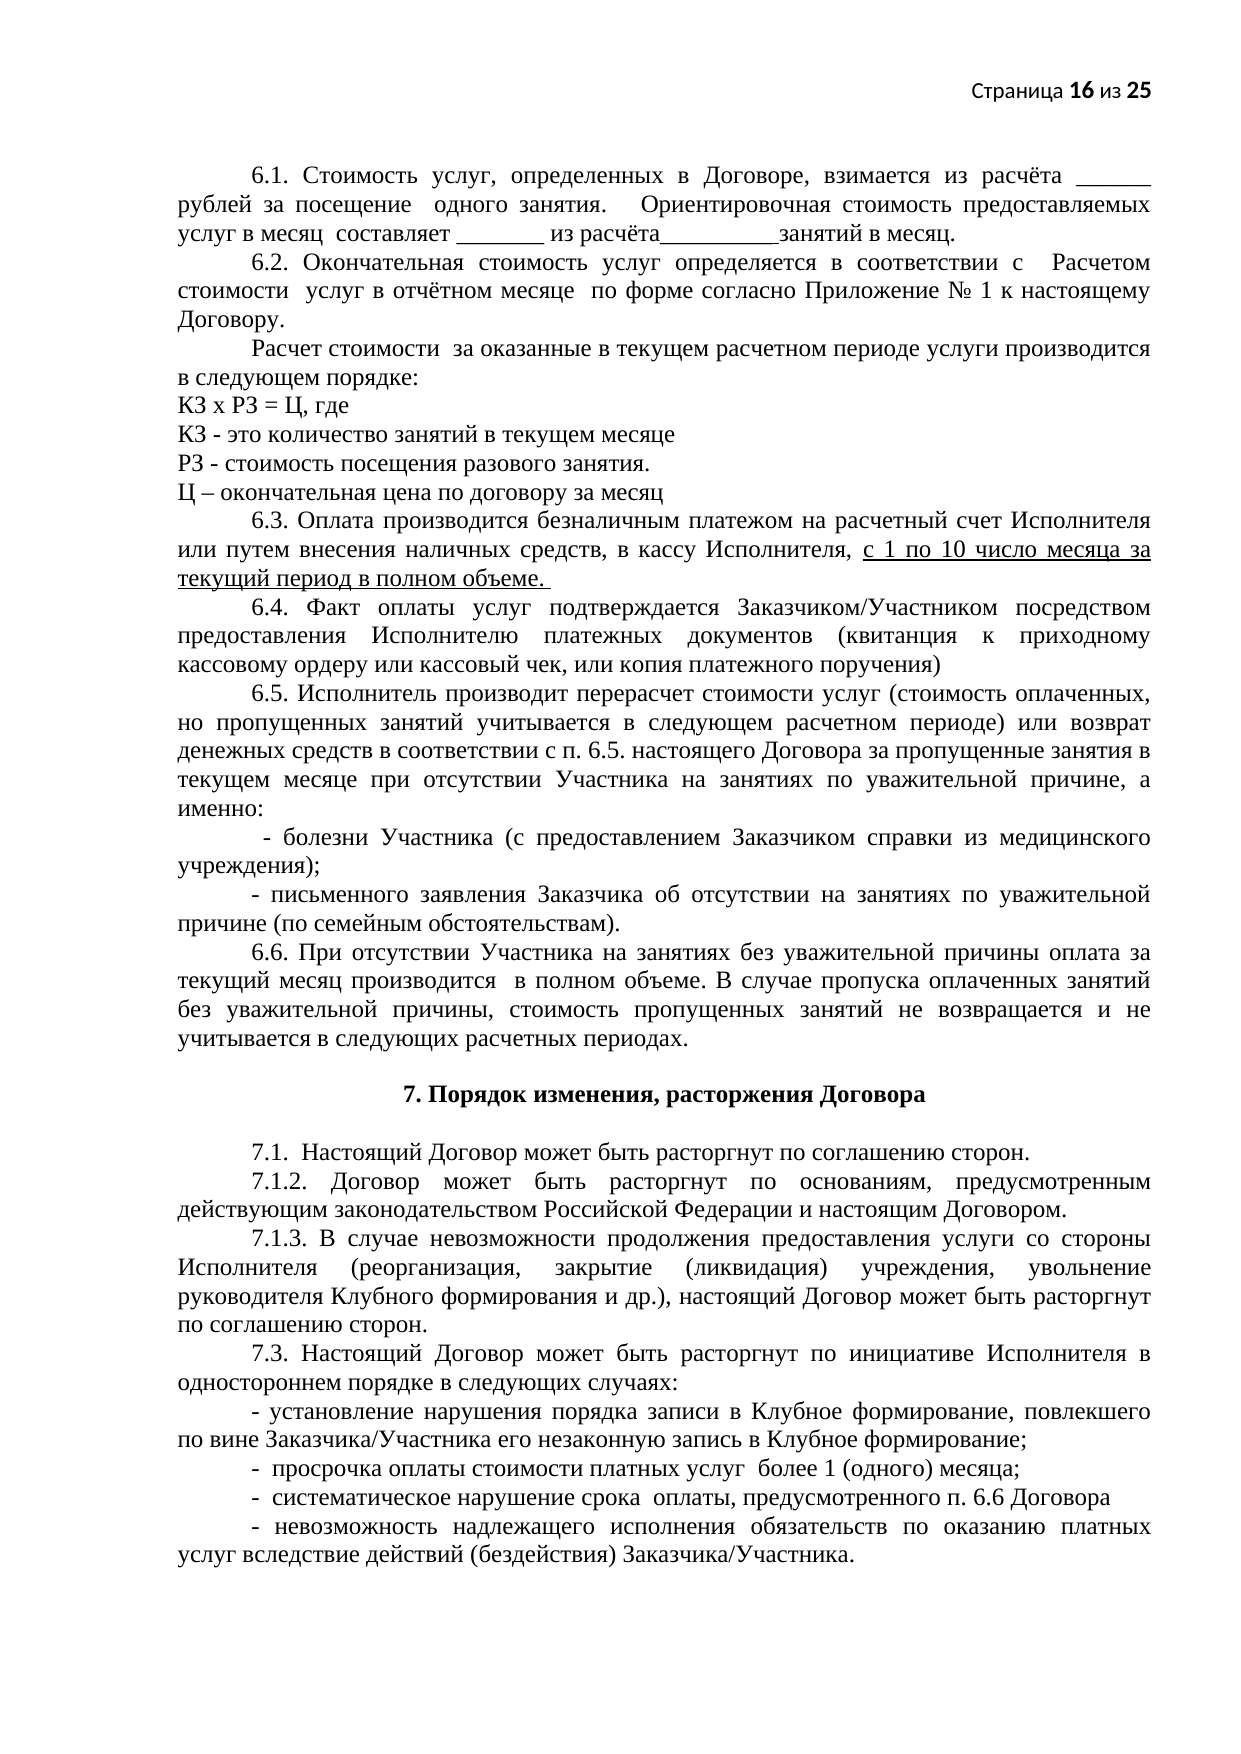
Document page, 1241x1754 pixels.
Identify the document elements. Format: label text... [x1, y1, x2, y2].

text РЗ - стоимость посещения разового занятия. [177, 448, 1152, 477]
text 6.6. При отсутствии Участника на занятиях без уважительной причины оплата за текущий месяц производится в полном объеме. В случае пропуска оплаченных занятий без уважительной причины, стоимость пропущенных занятий не возвращается и не учитывается в следующих расчетных периодах. [177, 937, 1152, 1052]
text 7. Порядок изменения, расторжения Договора [177, 1079, 1152, 1108]
text 6.1. Стоимость услуг, определенных в Договоре, взимается из расчёта ______ рублей за посещение одного занятия. Ориентировочная стоимость предоставляемых услуг в месяц составляет _______ из расчёта_________ занятий в месяц. [177, 160, 1152, 247]
text КЗ - это количество занятий в текущем месяце [177, 419, 1152, 448]
text - систематическое нарушение срока оплаты, предусмотренного п. 6.6 Договора [177, 1482, 1152, 1511]
text - просрочка оплаты стоимости платных услуг более 1 (одного) месяца; [177, 1453, 1152, 1482]
text Расчет стоимости за оказанные в текущем расчетном периоде услуги производится в следующем порядке: [177, 333, 1152, 390]
text 7.1.2. Договор может быть расторгнут по основаниям, предусмотренным действующим законодательством Российской Федерации и настоящим Договором. [177, 1166, 1152, 1223]
text 7.3. Настоящий Договор может быть расторгнут по инициативе Исполнителя в одностороннем порядке в следующих случаях: [177, 1338, 1152, 1396]
text - письменного заявления Заказчика об отсутствии на занятиях по уважительной причине (по семейным обстоятельствам). [177, 879, 1152, 937]
text 7.1. Настоящий Договор может быть расторгнут по соглашению сторон. [177, 1137, 1152, 1166]
text 6.3. Оплата производится безналичным платежом на расчетный счет Исполнителя или путем внесения наличных средств, в кассу Исполнителя, с 1 по 10 число месяца за текущий период в полном объеме. [177, 505, 1152, 592]
text - установление нарушения порядка записи в Клубное формирование, повлекшего по вине Заказчика/Участника его незаконную запись в Клубное формирование; [177, 1396, 1152, 1453]
text КЗ х РЗ = Ц, где [177, 390, 1152, 419]
text 7.1.3. В случае невозможности продолжения предоставления услуги со стороны Исполнителя (реорганизация, закрытие (ликвидация) учреждения, увольнение руководителя Клубного формирования и др.), настоящий Договор может быть расторгнут по соглашению сторон. [177, 1223, 1152, 1338]
text - невозможность надлежащего исполнения обязательств по оказанию платных услуг вследствие действий (бездействия) Заказчика/Участника. [177, 1511, 1152, 1568]
text - болезни Участника (с предоставлением Заказчиком справки из медицинского учреждения); [177, 822, 1152, 879]
text 6.5. Исполнитель производит перерасчет стоимости услуг (стоимость оплаченных, но пропущенных занятий учитывается в следующем расчетном периоде) или возврат денежных средств в соответствии с п. 6.5. настоящего Договора за пропущенные занятия в текущем месяце при отсутствии Участника на занятиях по уважительной причине, а именно: [177, 678, 1152, 822]
text 6.4. Факт оплаты услуг подтверждается Заказчиком/Участником посредством предоставления Исполнителю платежных документов (квитанция к приходному кассовому ордеру или кассовый чек, или копия платежного поручения) [177, 592, 1152, 678]
text Ц – окончательная цена по договору за месяц [177, 477, 1152, 505]
text 6.2. Окончательная стоимость услуг определяется в соответствии с Расчетом стоимости услуг в отчётном месяце по форме согласно Приложение № 1 к настоящему Договору. [177, 247, 1152, 333]
